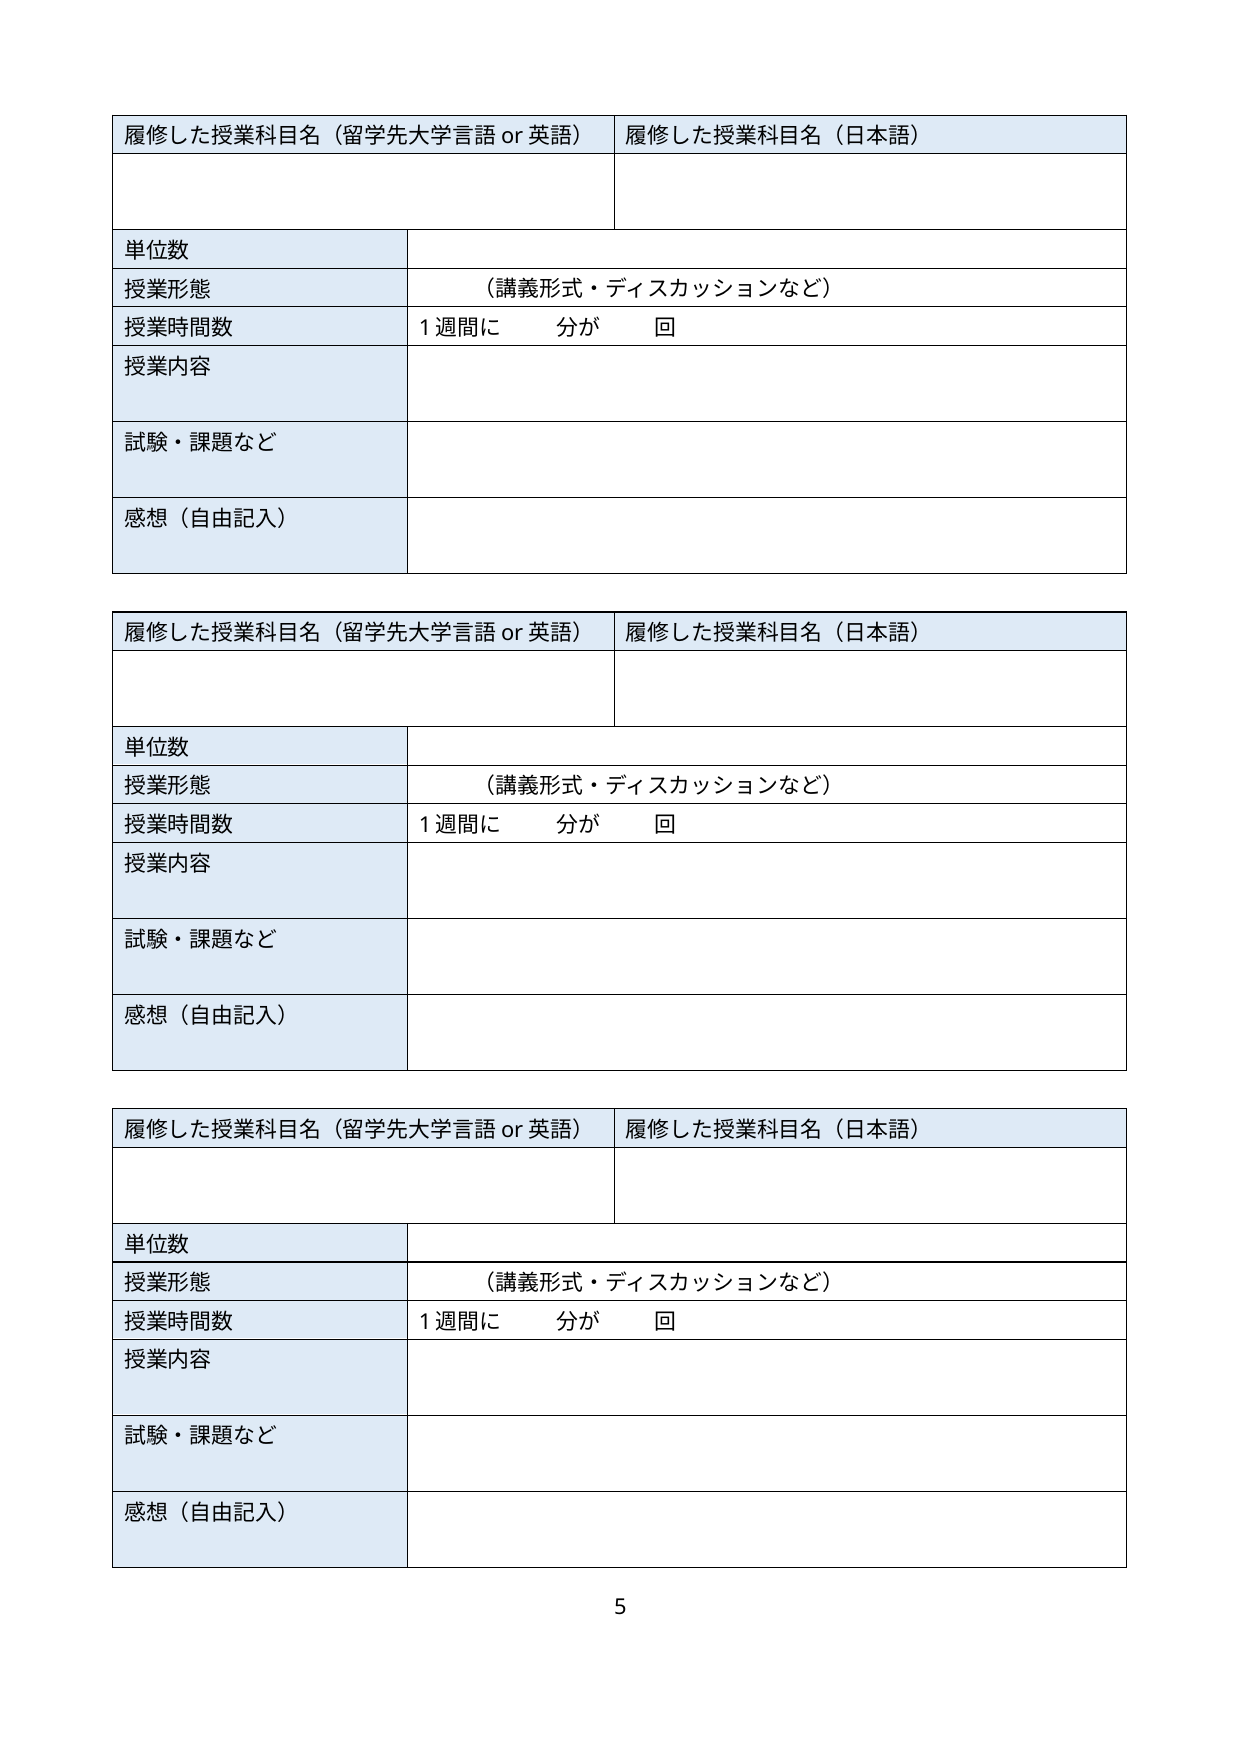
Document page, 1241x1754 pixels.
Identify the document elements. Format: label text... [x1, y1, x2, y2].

table_cell 単位数 [113, 727, 407, 764]
table_cell [615, 154, 1126, 229]
table_cell [113, 154, 614, 229]
table_cell 単位数 [113, 1224, 407, 1261]
table_cell 授業内容 [113, 843, 407, 918]
table_cell [408, 919, 1126, 994]
table_header 履修した授業科目名（留学先大学言語 or 英語） [113, 116, 614, 153]
table_cell 授業時間数 [113, 804, 407, 842]
table_cell 授業内容 [113, 1340, 407, 1414]
table_cell 単位数 [113, 230, 407, 268]
table_cell 授業形態 [113, 269, 407, 306]
table_cell （講義形式・ディスカッションなど） [408, 269, 1126, 306]
table_cell [408, 1224, 1126, 1261]
table_cell [408, 422, 1126, 497]
table_cell 感想（自由記入） [113, 498, 407, 573]
table_cell [408, 346, 1126, 421]
table_header 履修した授業科目名（日本語） [615, 613, 1126, 650]
table_header 履修した授業科目名（留学先大学言語 or 英語） [113, 613, 614, 650]
table_header 履修した授業科目名（留学先大学言語 or 英語） [113, 1109, 614, 1147]
table_cell [408, 843, 1126, 918]
table_cell [615, 1148, 1126, 1223]
table_cell [408, 1340, 1126, 1414]
table_cell 試験・課題など [113, 1416, 407, 1491]
table_cell 授業時間数 [113, 307, 407, 345]
table_cell 感想（自由記入） [113, 1492, 407, 1567]
table_cell 1週間に 分が 回 [408, 307, 1126, 345]
table_cell [615, 651, 1126, 726]
table_cell [408, 498, 1126, 573]
table_cell 試験・課題など [113, 919, 407, 994]
table_cell 授業形態 [113, 766, 407, 803]
table_cell 授業時間数 [113, 1301, 407, 1338]
table_cell [408, 727, 1126, 764]
table_cell 授業内容 [113, 346, 407, 421]
table_header 履修した授業科目名（日本語） [615, 116, 1126, 153]
table_cell 試験・課題など [113, 422, 407, 497]
table_cell [113, 1148, 614, 1223]
table_cell 1週間に 分が 回 [408, 804, 1126, 842]
table_cell （講義形式・ディスカッションなど） [408, 766, 1126, 803]
table_cell 授業形態 [113, 1263, 407, 1300]
table_header 履修した授業科目名（日本語） [615, 1109, 1126, 1147]
table_cell [408, 1416, 1126, 1491]
table_cell [408, 995, 1126, 1070]
table_cell [113, 651, 614, 726]
table_cell [408, 1492, 1126, 1567]
table_cell 感想（自由記入） [113, 995, 407, 1070]
table_cell （講義形式・ディスカッションなど） [408, 1263, 1126, 1300]
table_cell 1週間に 分が 回 [408, 1301, 1126, 1338]
table_cell [408, 230, 1126, 268]
